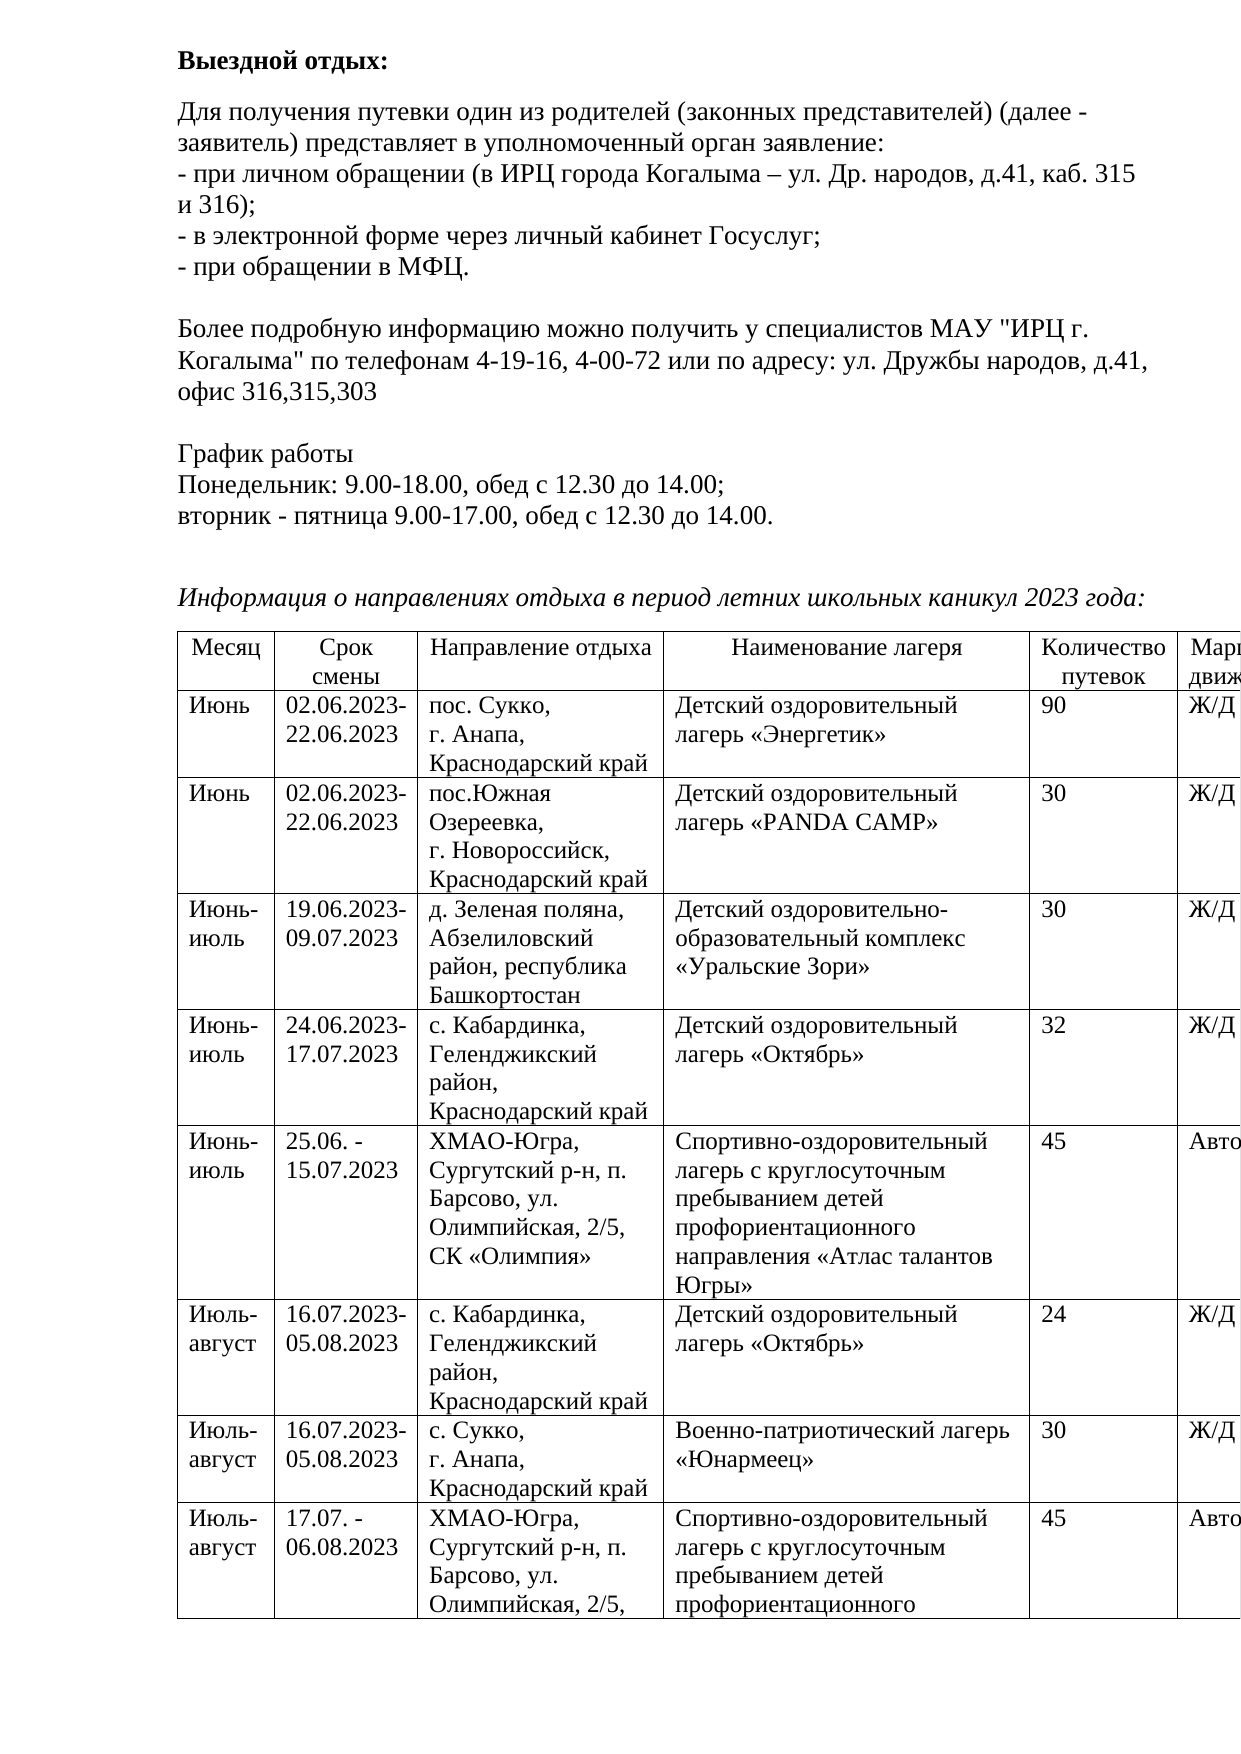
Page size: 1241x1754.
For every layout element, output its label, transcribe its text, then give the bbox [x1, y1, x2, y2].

table_cell 30 [1030, 1416, 1177, 1502]
text - при личном обращении (в ИРЦ города Когалыма – ул. Др. народов, д.41, каб. 315 и 316); [177, 157, 1152, 219]
table_header Наименование лагеря [664, 632, 1029, 689]
text График работы [177, 437, 1152, 468]
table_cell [418, 1503, 663, 1618]
table_cell с. Кабардинка, Геленджикский район, Краснодарский край [418, 1010, 663, 1125]
table_cell Детский оздоровительный лагерь «PANDA CAMP» [664, 778, 1029, 893]
table_cell Июнь [178, 778, 274, 893]
table_cell 30 [1030, 778, 1177, 893]
table_cell Июль-август [178, 1300, 274, 1414]
table_cell 25.06. - 15.07.2023 [275, 1126, 417, 1298]
text - в электронной форме через личный кабинет Госуслуг; [177, 219, 1152, 250]
table_cell Июнь-июль [178, 1126, 274, 1298]
table_cell Детский оздоровительный лагерь «Октябрь» [664, 1010, 1029, 1125]
text Для получения путевки один из родителей (законных представителей) (далее - заявитель) представляет в уполномоченный орган заявление: [177, 94, 1152, 157]
table_header Направление отдыха [418, 632, 663, 689]
text Информация о направлениях отдыха в период летних школьных каникул 2023 года: [177, 581, 1152, 612]
table_cell 45 [1030, 1126, 1177, 1298]
table_cell 24 [1030, 1300, 1177, 1414]
table_cell Автобус [1178, 1126, 1240, 1298]
table_cell Ж/Д [1178, 894, 1240, 1009]
table_header Количество путевок [1030, 632, 1177, 689]
table_cell Ж/Д [1178, 1010, 1240, 1125]
table_cell 02.06.2023-22.06.2023 [275, 691, 417, 777]
table_cell 16.07.2023-05.08.2023 [275, 1416, 417, 1502]
table_cell 16.07.2023-05.08.2023 [275, 1300, 417, 1414]
table_header Срок смены [275, 632, 417, 689]
table_cell 02.06.2023-22.06.2023 [275, 778, 417, 893]
text Понедельник: 9.00-18.00, обед с 12.30 до 14.00; [177, 468, 1152, 499]
table_cell пос.Южная Озереевка, г. Новороссийск, Краснодарский край [418, 778, 663, 893]
table_cell пос. Сукко, г. Анапа, Краснодарский край [418, 691, 663, 777]
table_cell с. Сукко, г. Анапа, Краснодарский край [418, 1416, 663, 1502]
text Выездной отдых: [177, 44, 1152, 76]
table_cell Автобус [1178, 1503, 1240, 1618]
table_cell Ж/Д [1178, 778, 1240, 893]
table_cell Июнь [178, 691, 274, 777]
table_cell с. Кабардинка, Геленджикский район, Краснодарский край [418, 1300, 663, 1414]
table_cell Ж/Д [1178, 1300, 1240, 1414]
table_cell ХМАО-Югра, Сургутский р-н, п. Барсово, ул. Олимпийская, 2/5, СК «Олимпия» [418, 1126, 663, 1298]
table_cell 32 [1030, 1010, 1177, 1125]
table_cell Июнь-июль [178, 894, 274, 1009]
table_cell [664, 1503, 1029, 1618]
table_cell Ж/Д [1178, 691, 1240, 777]
table_cell 30 [1030, 894, 1177, 1009]
table_header Месяц [178, 632, 274, 689]
text - при обращении в МФЦ. [177, 250, 1152, 281]
table_cell Июнь-июль [178, 1010, 274, 1125]
table_cell 19.06.2023-09.07.2023 [275, 894, 417, 1009]
table_cell 24.06.2023-17.07.2023 [275, 1010, 417, 1125]
table_cell Спортивно-оздоровительный лагерь с круглосуточным пребыванием детей профориентационного направления «Атлас талантов Югры» [664, 1126, 1029, 1298]
table_cell Военно-патриотический лагерь «Юнармеец» [664, 1416, 1029, 1502]
table_cell д. Зеленая поляна, Абзелиловский район, республика Башкортостан [418, 894, 663, 1009]
table_cell 45 [1030, 1503, 1177, 1618]
text вторник - пятница 9.00-17.00, обед с 12.30 до 14.00. [177, 499, 1152, 531]
table_cell Ж/Д [1178, 1416, 1240, 1502]
table_cell Детский оздоровительный лагерь «Энергетик» [664, 691, 1029, 777]
table_cell Детский оздоровительно-образовательный комплекс «Уральские Зори» [664, 894, 1029, 1009]
text Более подробную информацию можно получить у специалистов МАУ "ИРЦ г. Когалыма" по телефонам 4-19-16, 4-00-72 или по адресу: ул. Дружбы народов, д.41, офис 316,315,303 [177, 313, 1152, 406]
table_cell Детский оздоровительный лагерь «Октябрь» [664, 1300, 1029, 1414]
table_cell 90 [1030, 691, 1177, 777]
table_header Маршрут движения [1178, 632, 1240, 689]
table_cell 17.07. - 06.08.2023 [275, 1503, 417, 1618]
table_cell Июль-август [178, 1503, 274, 1618]
table_cell Июль-август [178, 1416, 274, 1502]
